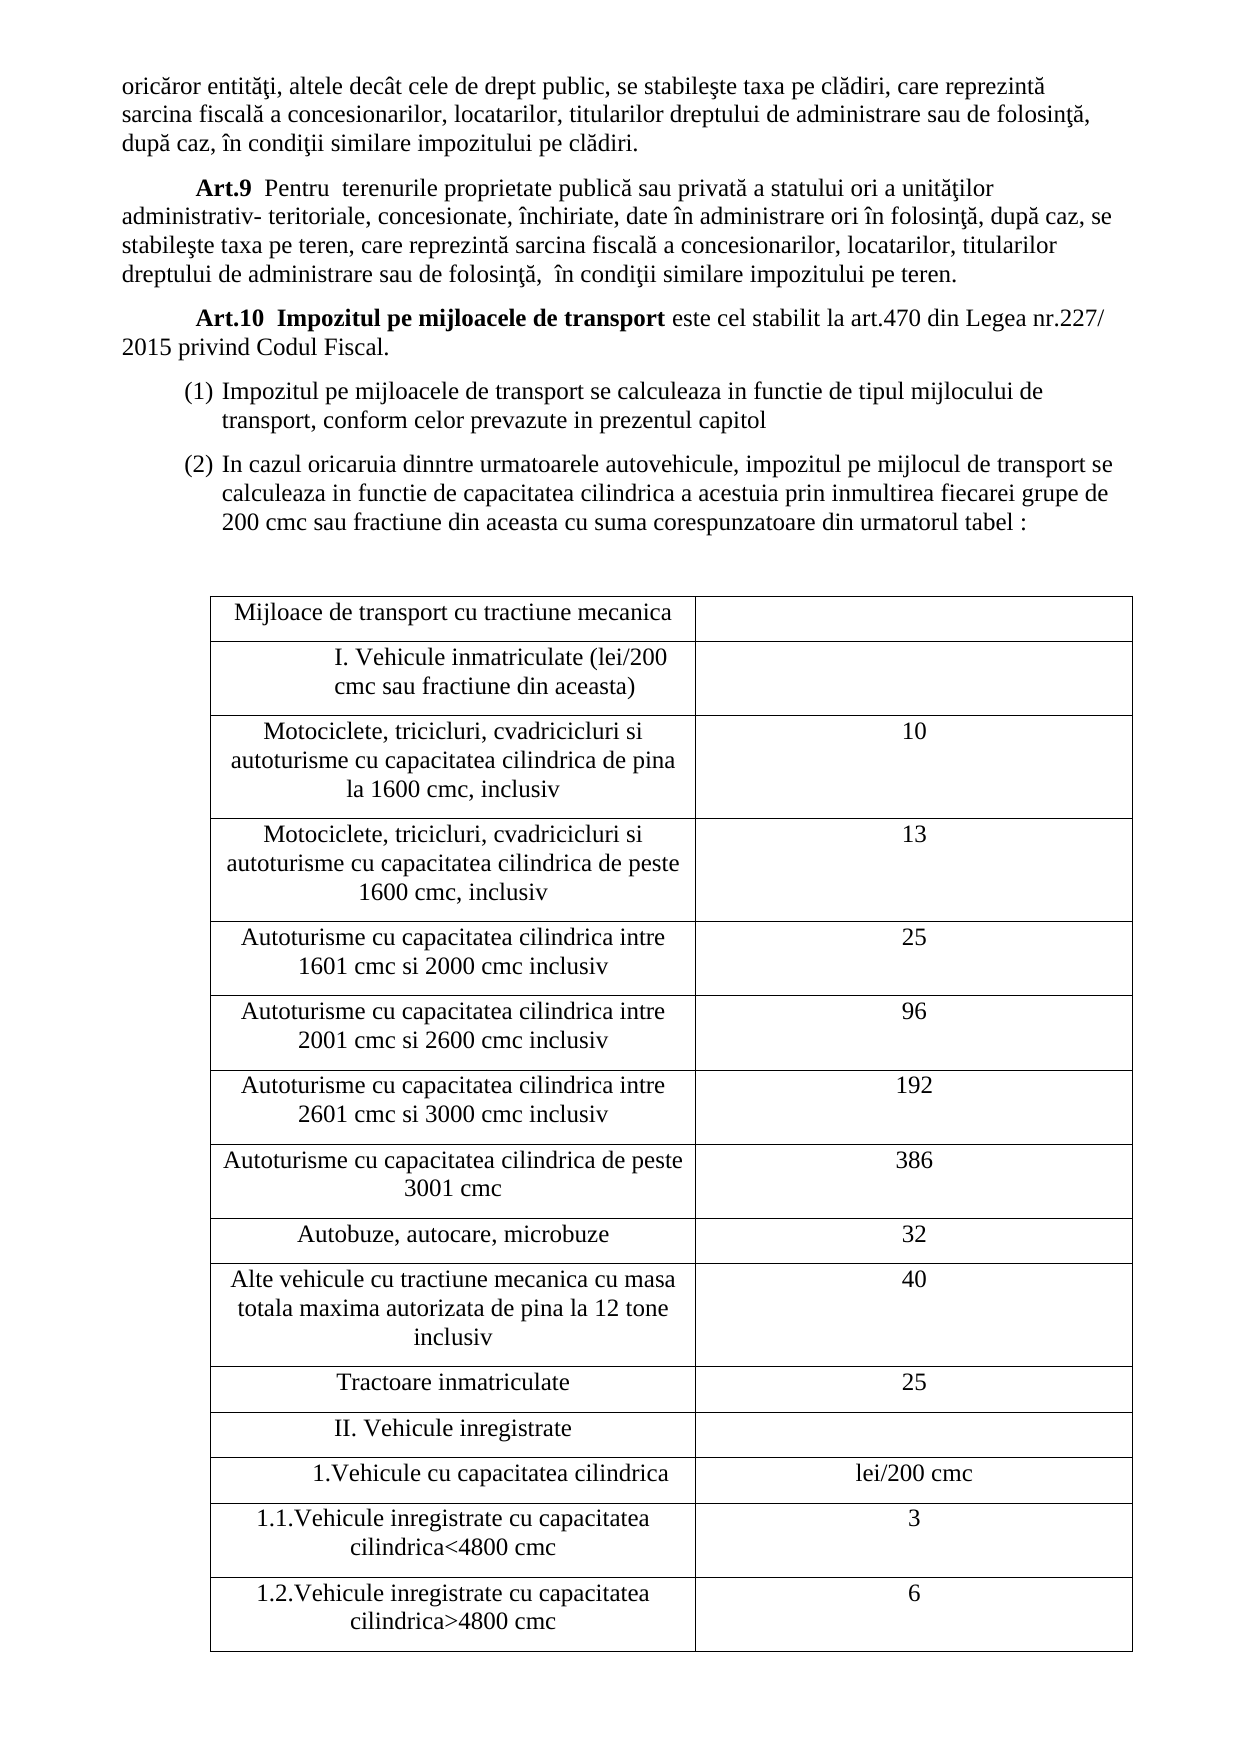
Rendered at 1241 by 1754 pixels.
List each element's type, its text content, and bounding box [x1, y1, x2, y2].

table_cell 1.1.Vehicule inregistrate cu capacitatea cilindrica<4800 cmc [211, 1504, 695, 1577]
text Art.9 Pentru terenurile proprietate publică sau privată a statului ori a unităţilor administrativ- teritoriale, concesionate, închiriate, date în administrare ori în folosinţă, după caz, se stabileşte taxa pe teren, care reprezintă sarcina fiscală a concesionarilor, locatarilor, titularilor dreptului de administrare sau de folosinţă, în condiţii similare impozitului pe teren. [122, 173, 1121, 288]
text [122, 71, 1121, 157]
table_cell 6 [696, 1578, 1132, 1651]
table_cell 1.2.Vehicule inregistrate cu capacitatea cilindrica>4800 cmc [211, 1578, 695, 1651]
table_cell 3 [696, 1504, 1132, 1577]
table_cell Tractoare inmatriculate [211, 1367, 695, 1412]
table_cell [696, 642, 1132, 715]
table_cell II. Vehicule inregistrate [211, 1413, 695, 1457]
table_cell Autoturisme cu capacitatea cilindrica de peste 3001 cmc [211, 1145, 695, 1218]
list Impozitul pe mijloacele de transport se calculeaza in functie de tipul mijlocului de transport, conform celor prevazute in prezentul capitol [184, 376, 1121, 434]
table_cell 32 [696, 1219, 1132, 1263]
table_cell 386 [696, 1145, 1132, 1218]
table_cell 40 [696, 1264, 1132, 1366]
table_cell Autobuze, autocare, microbuze [211, 1219, 695, 1263]
table_cell 25 [696, 1367, 1132, 1412]
table_cell 96 [696, 996, 1132, 1069]
list In cazul oricaruia dinntre urmatoarele autovehicule, impozitul pe mijlocul de transport se calculeaza in functie de capacitatea cilindrica a acestuia prin inmultirea fiecarei grupe de 200 cmc sau fractiune din aceasta cu suma corespunzatoare din urmatorul tabel : [184, 449, 1121, 536]
table_header Mijloace de transport cu tractiune mecanica [211, 597, 695, 641]
table_cell 13 [696, 819, 1132, 921]
table_header [696, 597, 1132, 641]
table_cell Autoturisme cu capacitatea cilindrica intre 2601 cmc si 3000 cmc inclusiv [211, 1071, 695, 1144]
table_cell [696, 1413, 1132, 1457]
table_cell Motociclete, tricicluri, cvadricicluri si autoturisme cu capacitatea cilindrica de pina la 1600 cmc, inclusiv [211, 716, 695, 818]
text Art.10 Impozitul pe mijloacele de transport este cel stabilit la art.470 din Legea nr.227/ 2015 privind Codul Fiscal. [122, 303, 1121, 361]
table_cell I. Vehicule inmatriculate (lei/200 cmc sau fractiune din aceasta) [211, 642, 695, 715]
table_cell Autoturisme cu capacitatea cilindrica intre 2001 cmc si 2600 cmc inclusiv [211, 996, 695, 1069]
table_cell Motociclete, tricicluri, cvadricicluri si autoturisme cu capacitatea cilindrica de peste 1600 cmc, inclusiv [211, 819, 695, 921]
table_cell 1.Vehicule cu capacitatea cilindrica [211, 1458, 695, 1502]
table_cell Autoturisme cu capacitatea cilindrica intre 1601 cmc si 2000 cmc inclusiv [211, 922, 695, 995]
table_cell 25 [696, 922, 1132, 995]
table_cell Alte vehicule cu tractiune mecanica cu masa totala maxima autorizata de pina la 12 tone inclusiv [211, 1264, 695, 1366]
table_cell 10 [696, 716, 1132, 818]
table_cell lei/200 cmc [696, 1458, 1132, 1502]
table_cell 192 [696, 1071, 1132, 1144]
